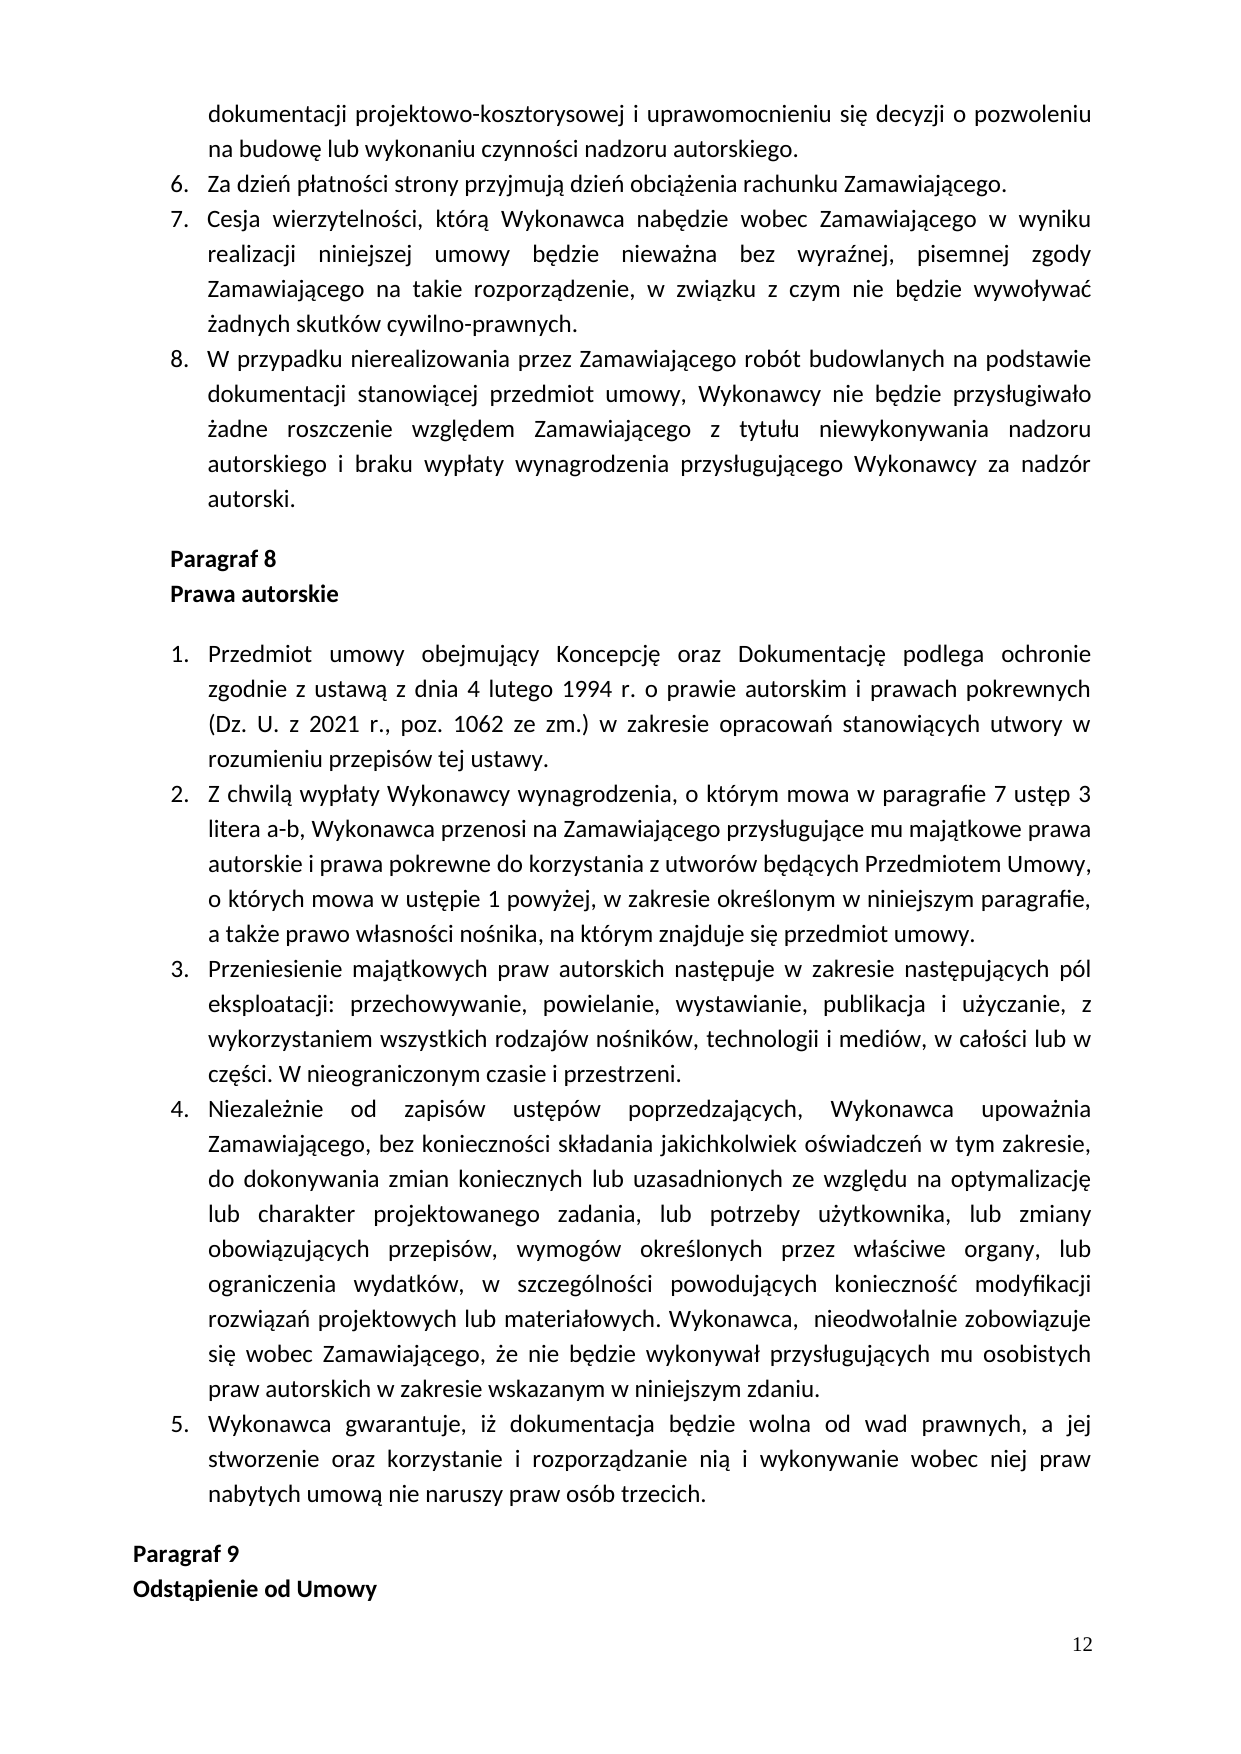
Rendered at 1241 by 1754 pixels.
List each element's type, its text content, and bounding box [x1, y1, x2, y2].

list Za dzień płatności strony przyjmują dzień obciążenia rachunku Zamawiającego. [170, 168, 1092, 198]
text Paragraf 9 [133, 1538, 1092, 1568]
list Niezależnie od zapisów ustępów poprzedzających, Wykonawca upoważnia Zamawiającego, bez konieczności składania jakichkolwiek oświadczeń w tym zakresie, do dokonywania zmian koniecznych lub uzasadnionych ze względu na optymalizację lub charakter projektowanego zadania, lub potrzeby użytkownika, lub zmiany obowiązujących przepisów, wymogów określonych przez właściwe organy, lub ograniczenia wydatków, w szczególności powodujących konieczność modyfikacji rozwiązań projektowych lub materiałowych. Wykonawca, nieodwołalnie zobowiązuje się wobec Zamawiającego, że nie będzie wykonywał przysługujących mu osobistych praw autorskich w zakresie wskazanym w niniejszym zdaniu. [170, 1093, 1092, 1403]
list Przeniesienie majątkowych praw autorskich następuje w zakresie następujących pól eksploatacji: przechowywanie, powielanie, wystawianie, publikacja i użyczanie, z wykorzystaniem wszystkich rodzajów nośników, technologii i mediów, w całości lub w części. W nieograniczonym czasie i przestrzeni. [170, 953, 1092, 1088]
list Wykonawca gwarantuje, iż dokumentacja będzie wolna od wad prawnych, a jej stworzenie oraz korzystanie i rozporządzanie nią i wykonywanie wobec niej praw nabytych umową nie naruszy praw osób trzecich. [170, 1408, 1092, 1508]
text Odstąpienie od Umowy [133, 1573, 1092, 1603]
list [170, 98, 1092, 163]
list Cesja wierzytelności, którą Wykonawca nabędzie wobec Zamawiającego w wyniku realizacji niniejszej umowy będzie nieważna bez wyraźnej, pisemnej zgody Zamawiającego na takie rozporządzenie, w związku z czym nie będzie wywoływać żadnych skutków cywilno-prawnych. [170, 203, 1092, 338]
list W przypadku nierealizowania przez Zamawiającego robót budowlanych na podstawie dokumentacji stanowiącej przedmiot umowy, Wykonawcy nie będzie przysługiwało żadne roszczenie względem Zamawiającego z tytułu niewykonywania nadzoru autorskiego i braku wypłaty wynagrodzenia przysługującego Wykonawcy za nadzór autorski. [170, 343, 1092, 513]
list Z chwilą wypłaty Wykonawcy wynagrodzenia, o którym mowa w paragrafie 7 ustęp 3 litera a-b, Wykonawca przenosi na Zamawiającego przysługujące mu majątkowe prawa autorskie i prawa pokrewne do korzystania z utworów będących Przedmiotem Umowy, o których mowa w ustępie 1 powyżej, w zakresie określonym w niniejszym paragrafie, a także prawo własności nośnika, na którym znajduje się przedmiot umowy. [170, 778, 1092, 948]
list Paragraf 8 [170, 543, 1092, 573]
list Przedmiot umowy obejmujący Koncepcję oraz Dokumentację podlega ochronie zgodnie z ustawą z dnia 4 lutego 1994 r. o prawie autorskim i prawach pokrewnych (Dz. U. z 2021 r., poz. 1062 ze zm.) w zakresie opracowań stanowiących utwory w rozumieniu przepisów tej ustawy. [170, 638, 1092, 773]
list Prawa autorskie [170, 578, 1092, 608]
